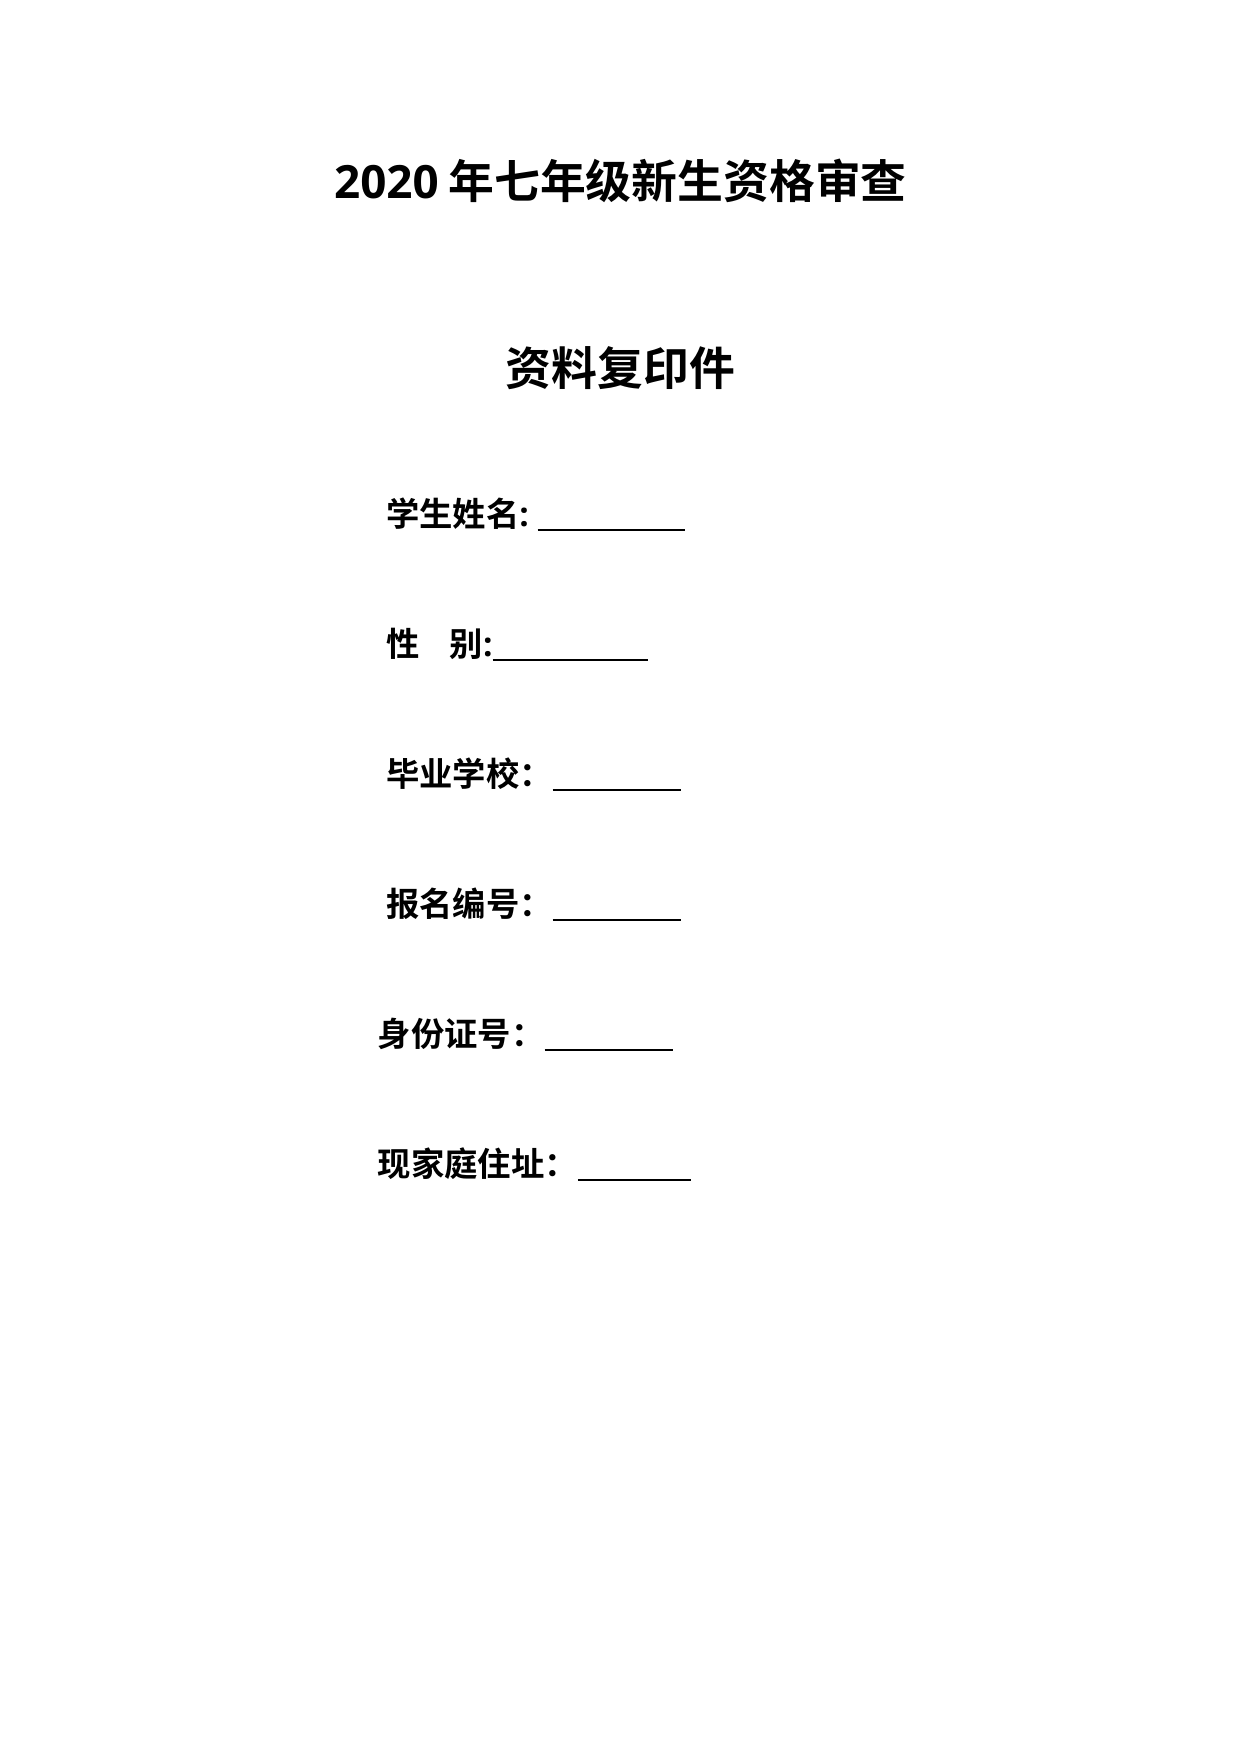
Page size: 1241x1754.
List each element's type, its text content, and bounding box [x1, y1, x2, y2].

text 2020年七年级新生资格审查 [118, 129, 1122, 227]
text 报名编号： [118, 869, 1122, 934]
text 学生姓名: [118, 479, 1122, 544]
text 资料复印件 [118, 317, 1122, 414]
text 毕业学校： [118, 739, 1122, 804]
text 现家庭住址： [118, 1129, 1122, 1194]
text 性 别: [118, 609, 1122, 674]
text 身份证号： [118, 999, 1122, 1064]
